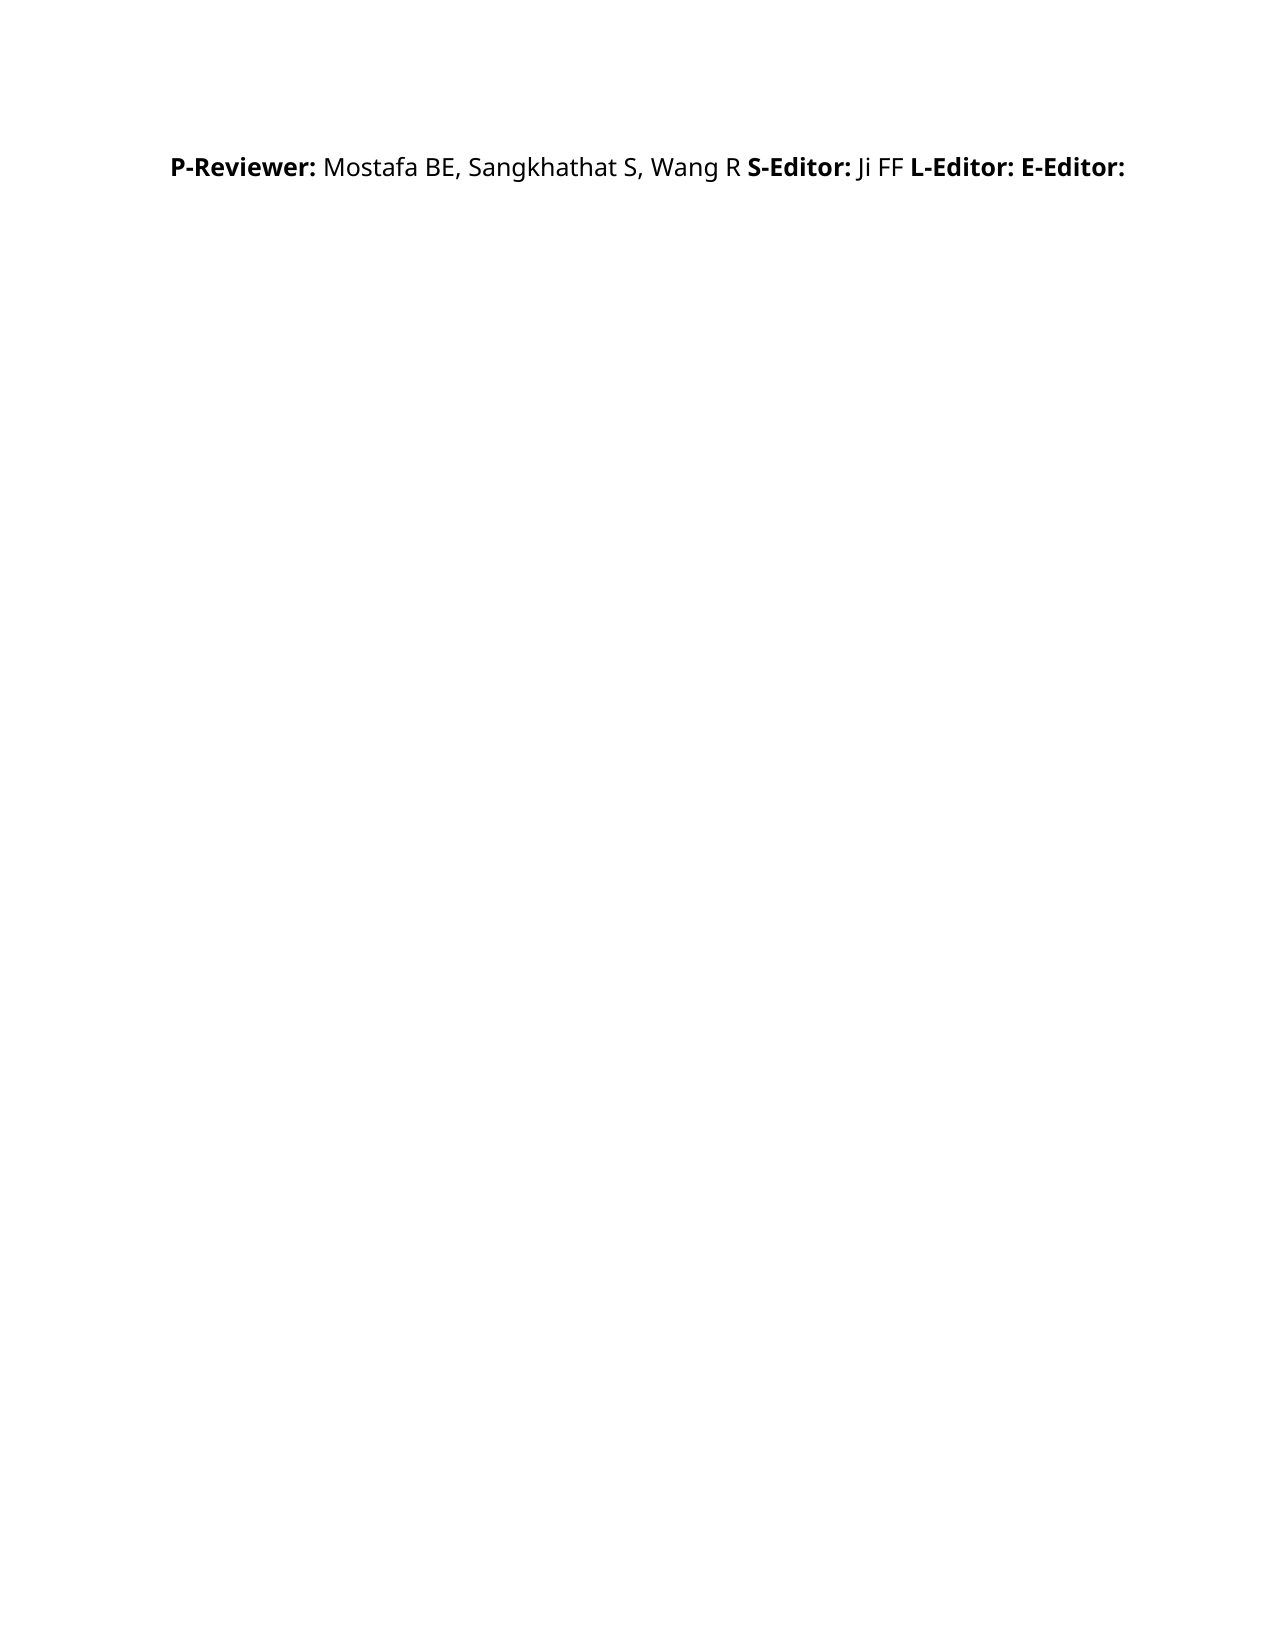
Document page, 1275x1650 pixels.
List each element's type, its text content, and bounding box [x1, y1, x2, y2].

text P-Reviewer: Mostafa BE, Sangkhathat S, Wang R S-Editor: Ji FF L-Editor: E-Editor: [150, 150, 1125, 184]
